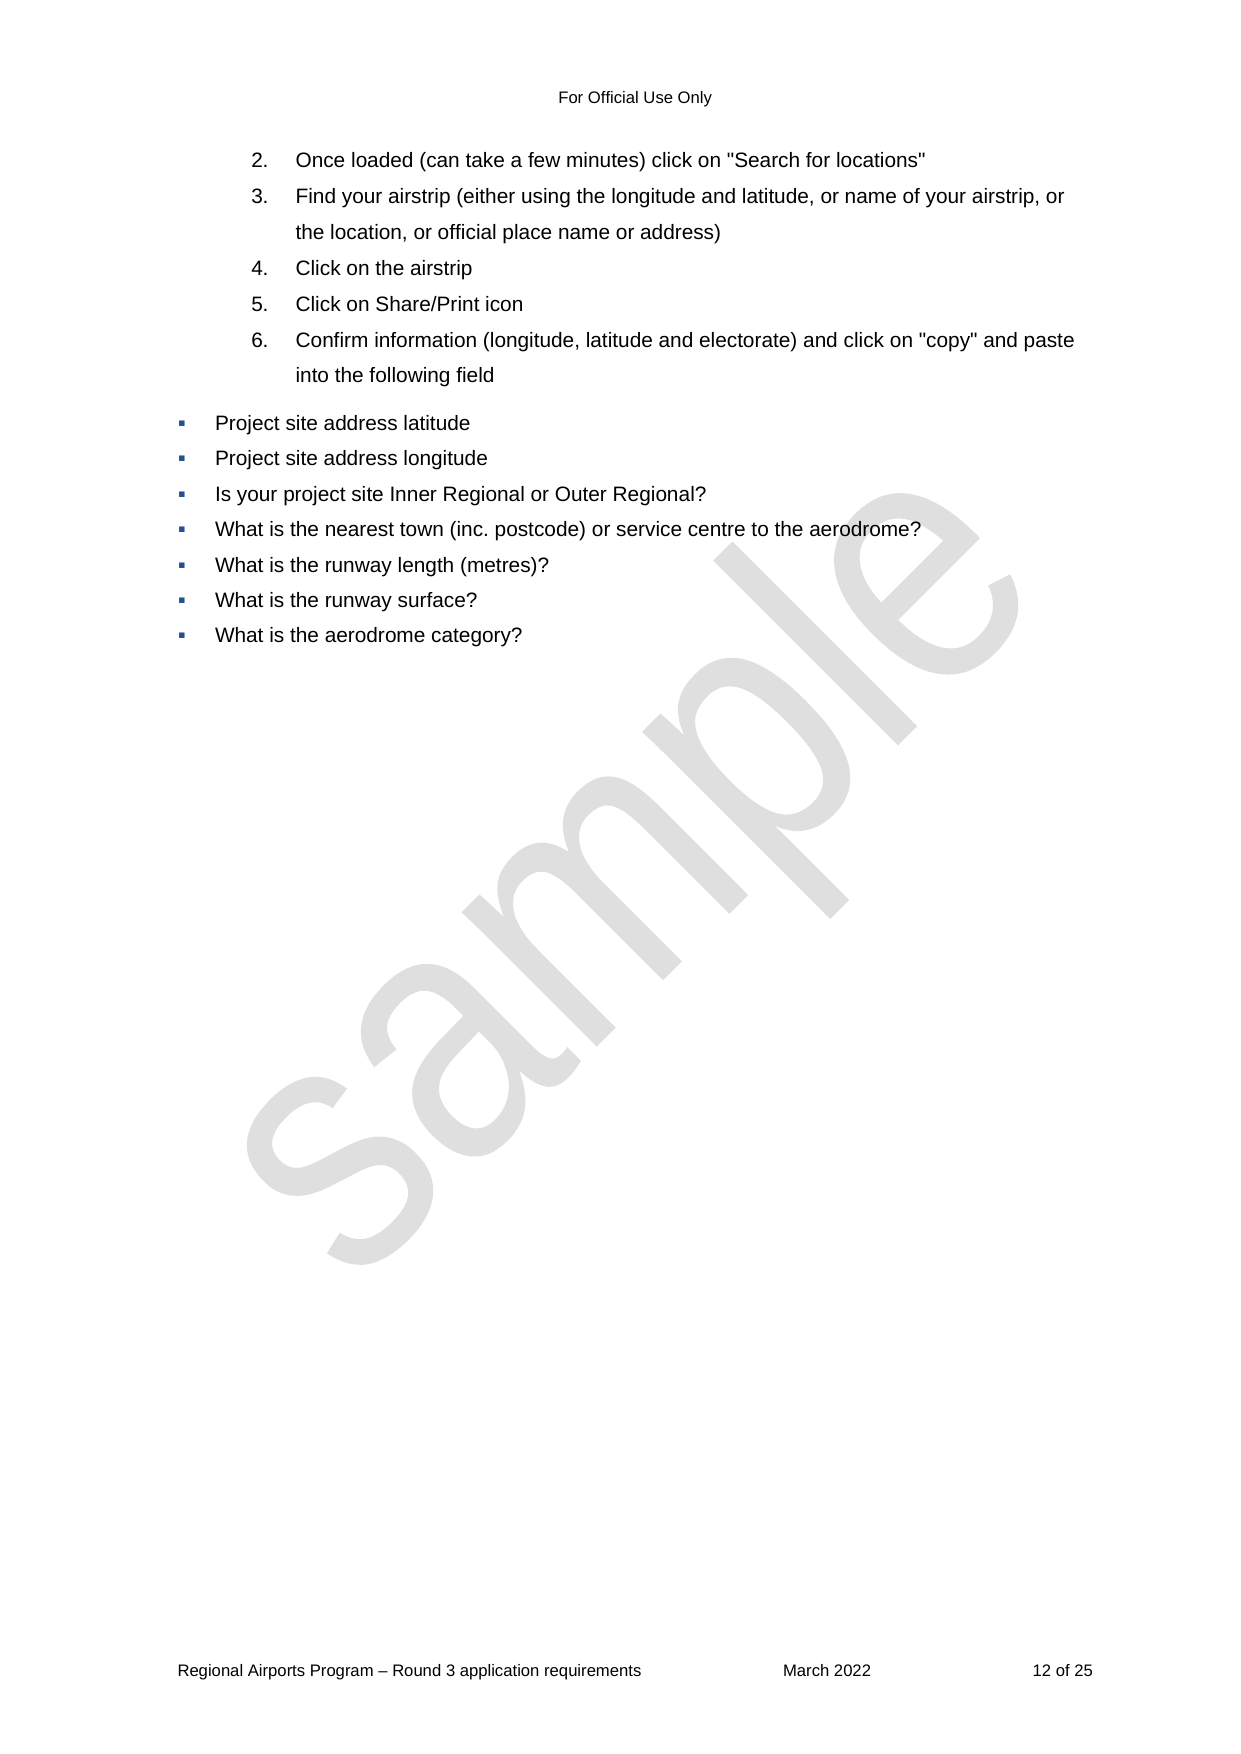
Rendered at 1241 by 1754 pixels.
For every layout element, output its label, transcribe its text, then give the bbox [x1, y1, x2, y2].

list Is your project site Inner Regional or Outer Regional? [177, 476, 1092, 506]
list Click on Share/Print icon [251, 291, 1092, 315]
list What is the runway surface? [177, 583, 1092, 612]
list What is the runway length (metres)? [177, 547, 1092, 576]
list What is the nearest town (inc. postcode) or service centre to the aerodrome? [177, 512, 1092, 541]
list Confirm information (longitude, latitude and electorate) and click on "copy" and paste into the following field [251, 327, 1092, 387]
list Project site address latitude [177, 406, 1092, 435]
list Once loaded (can take a few minutes) click on "Search for locations" [251, 148, 1092, 172]
list What is the aerodrome category? [177, 618, 1092, 647]
list Find your airstrip (either using the longitude and latitude, or name of your airstrip, or the location, or official place name or address) [251, 184, 1092, 243]
list Click on the airstrip [251, 256, 1092, 279]
list Project site address longitude [177, 441, 1092, 470]
